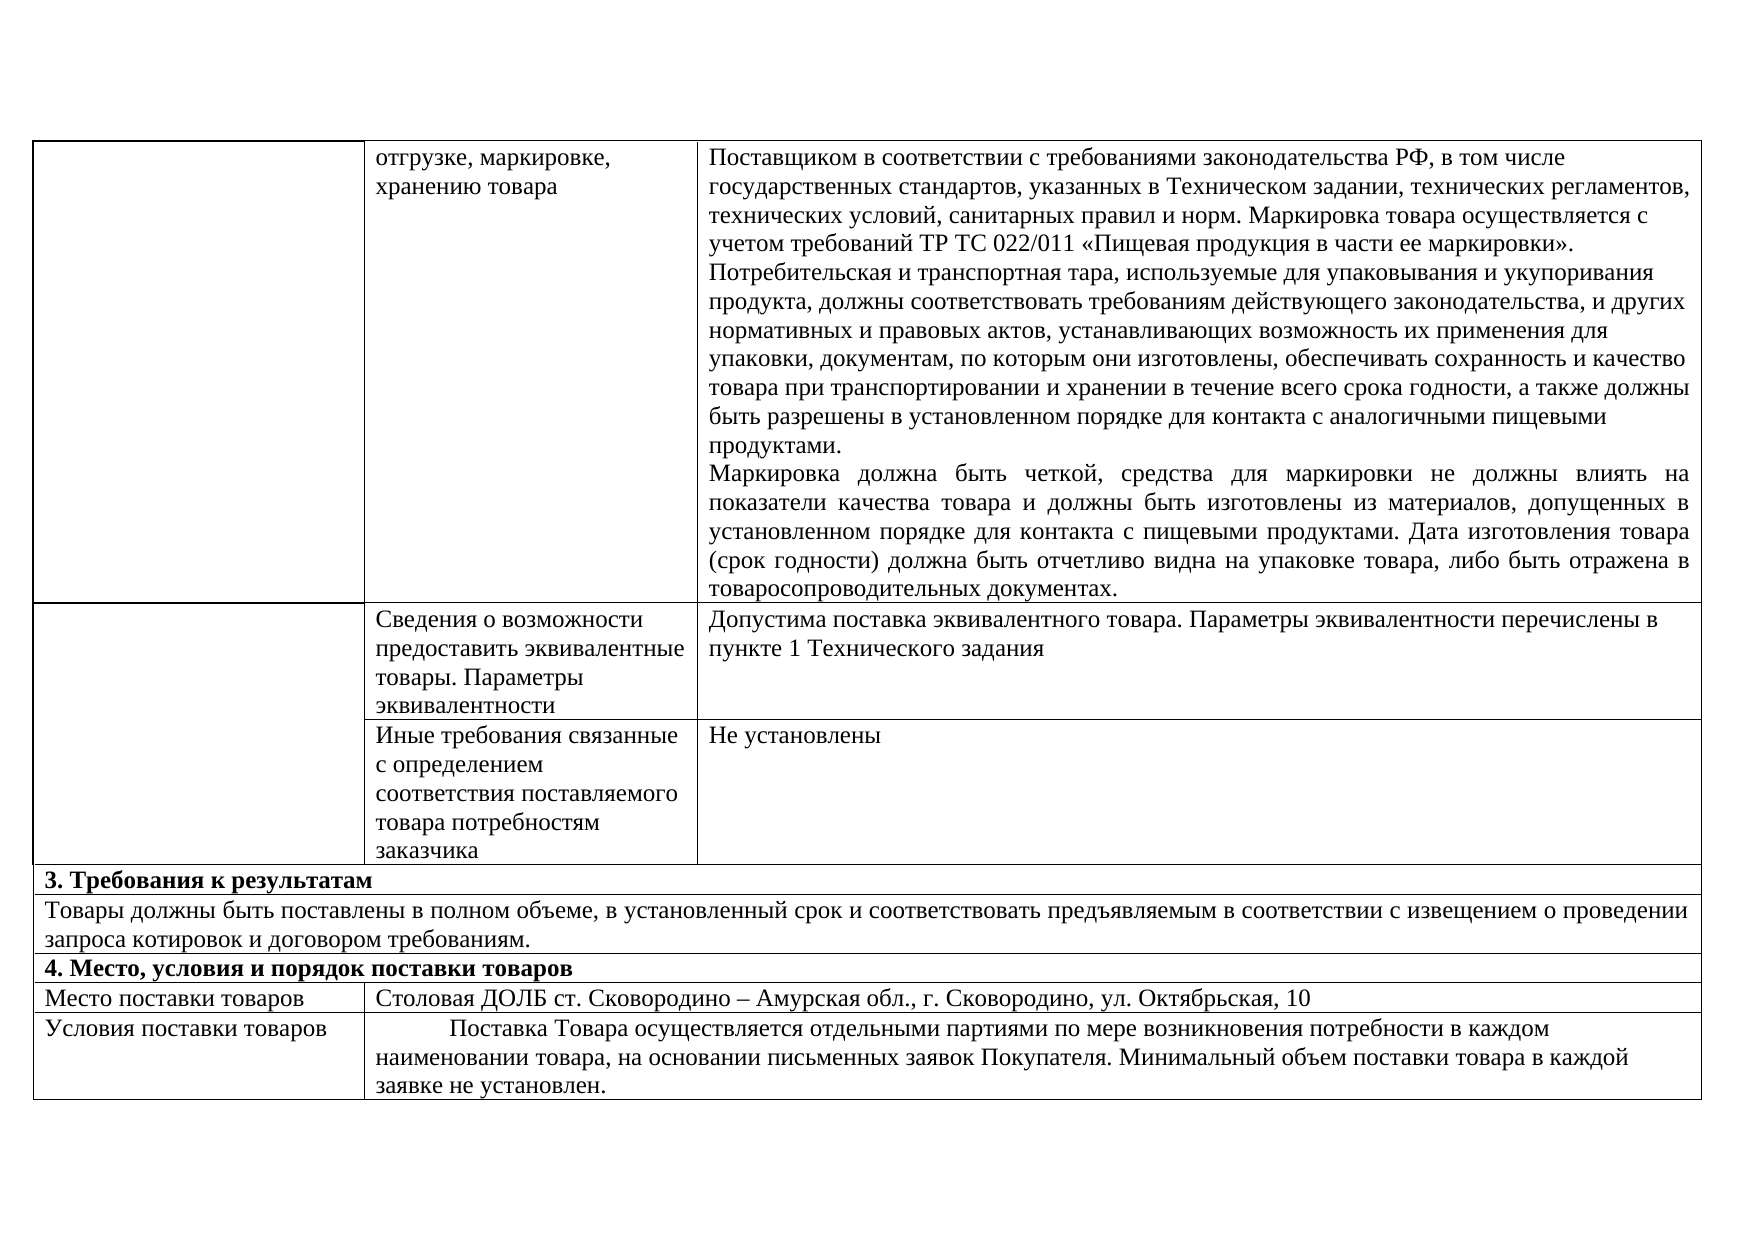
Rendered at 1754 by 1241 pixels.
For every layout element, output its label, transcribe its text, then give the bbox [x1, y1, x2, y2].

table_cell Столовая ДОЛБ ст. Сковородино – Амурская обл., г. Сковородино, ул. Октябрьская, 10 [365, 983, 1701, 1012]
table_cell 4. Место, условия и порядок поставки товаров [34, 954, 1701, 982]
table_cell Допустима поставка эквивалентного товара. Параметры эквивалентности перечислены в пункте 1 Технического задания [698, 603, 1701, 719]
table_cell Сведения о возможности предоставить эквивалентные товары. Параметры эквивалентности [365, 603, 697, 719]
table_cell Место поставки товаров [34, 983, 364, 1012]
table_cell 3. Требования к результатам [34, 865, 1701, 894]
table_cell Товары должны быть поставлены в полном объеме, в установленный срок и соответствовать предъявляемым в соответствии с извещением о проведении запроса котировок и договором требованиям. [34, 895, 1701, 952]
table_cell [698, 141, 1701, 602]
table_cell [365, 141, 697, 602]
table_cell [365, 1013, 1701, 1099]
table_cell Не установлены [698, 720, 1701, 864]
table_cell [34, 1013, 364, 1099]
table_cell [34, 604, 364, 864]
table_cell Иные требования связанные с определением соответствия поставляемого товара потребностям заказчика [365, 720, 697, 864]
